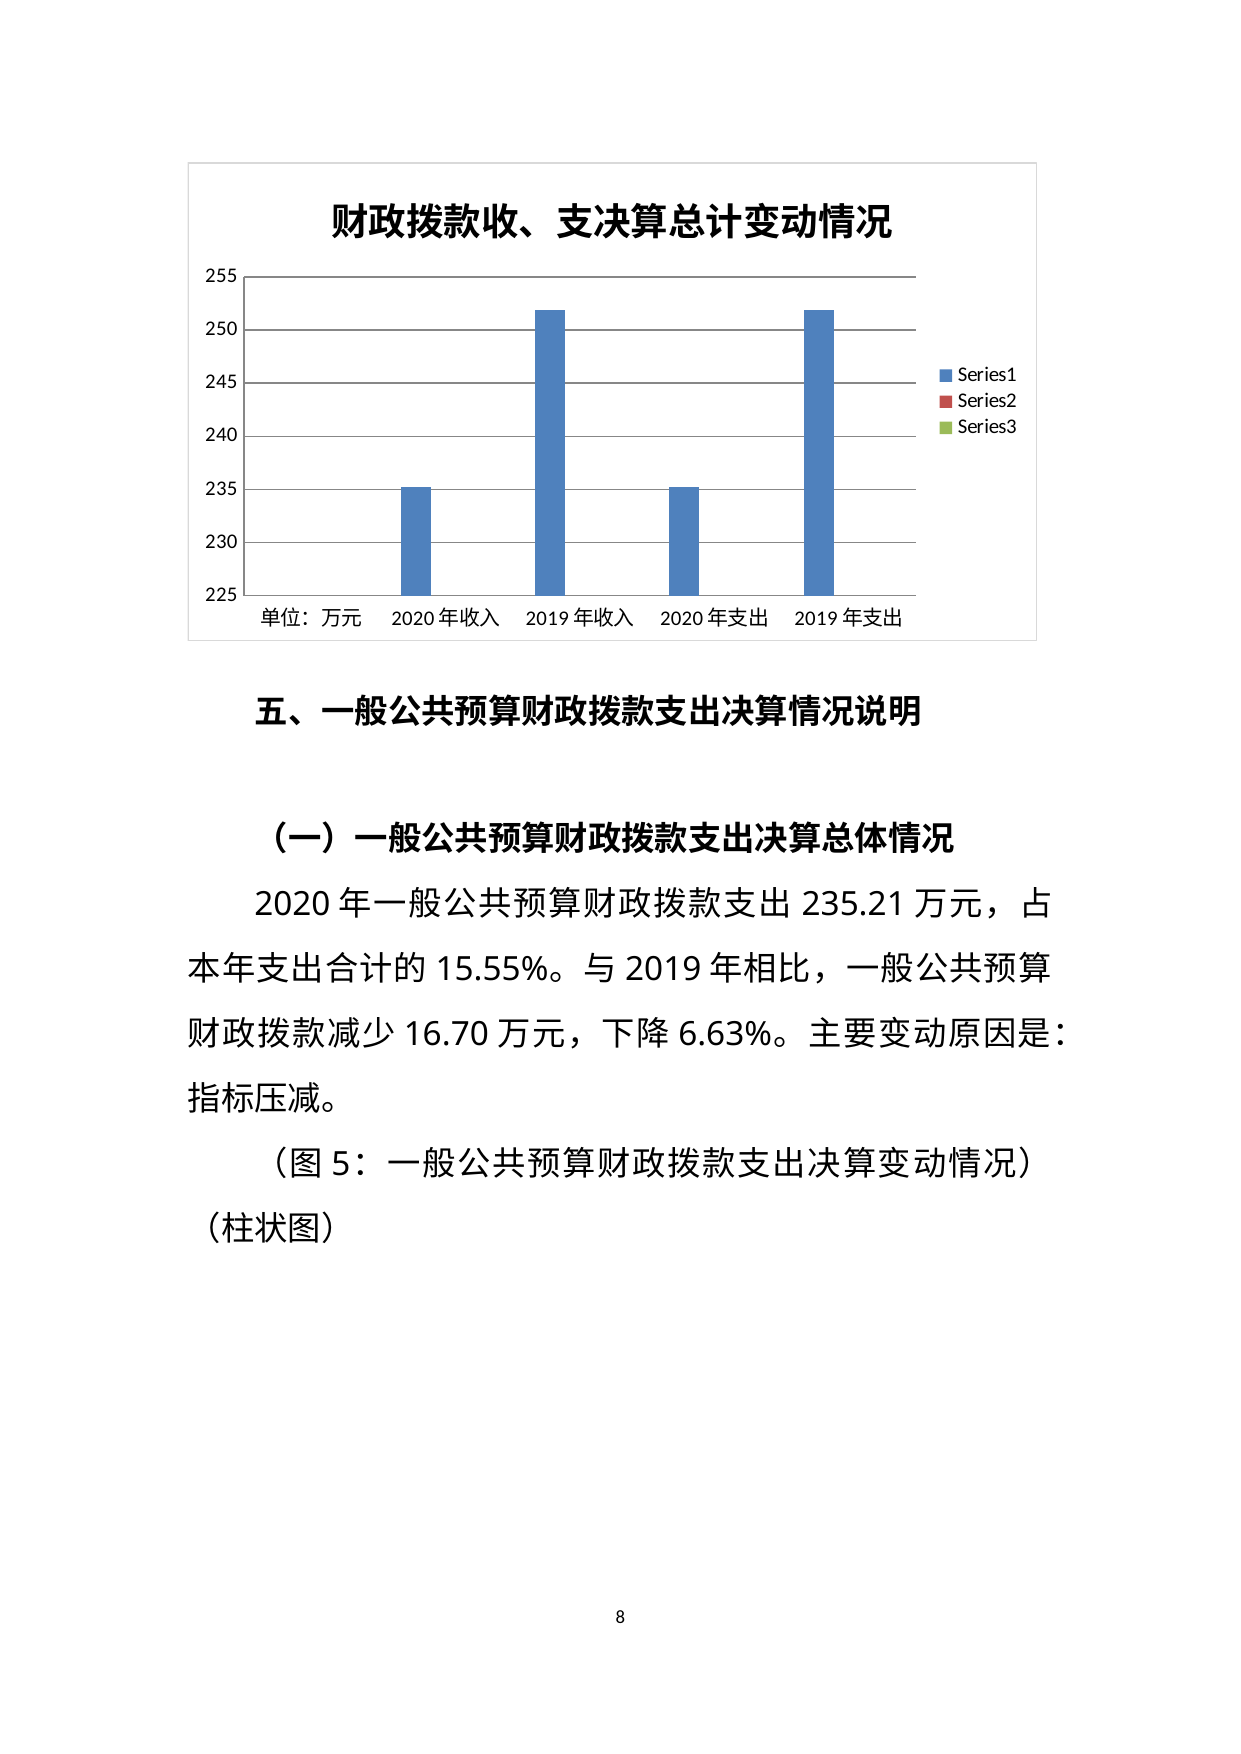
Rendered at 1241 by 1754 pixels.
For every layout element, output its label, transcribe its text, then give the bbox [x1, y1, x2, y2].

text 2020年一般公共预算财政拨款支出235.21万元，占本年支出合计的15.55%。与2019年相比，一般公共预算财政拨款减少16.70万元，下降6.63%。主要变动原因是：指标压减。 [187, 869, 1053, 1129]
text （图5：一般公共预算财政拨款支出决算变动情况）（柱状图） [187, 1129, 1053, 1259]
text （一）一般公共预算财政拨款支出决算总体情况 [187, 804, 1053, 869]
subtitle 五、一般公共预算财政拨款支出决算情况说明 [187, 677, 1053, 742]
